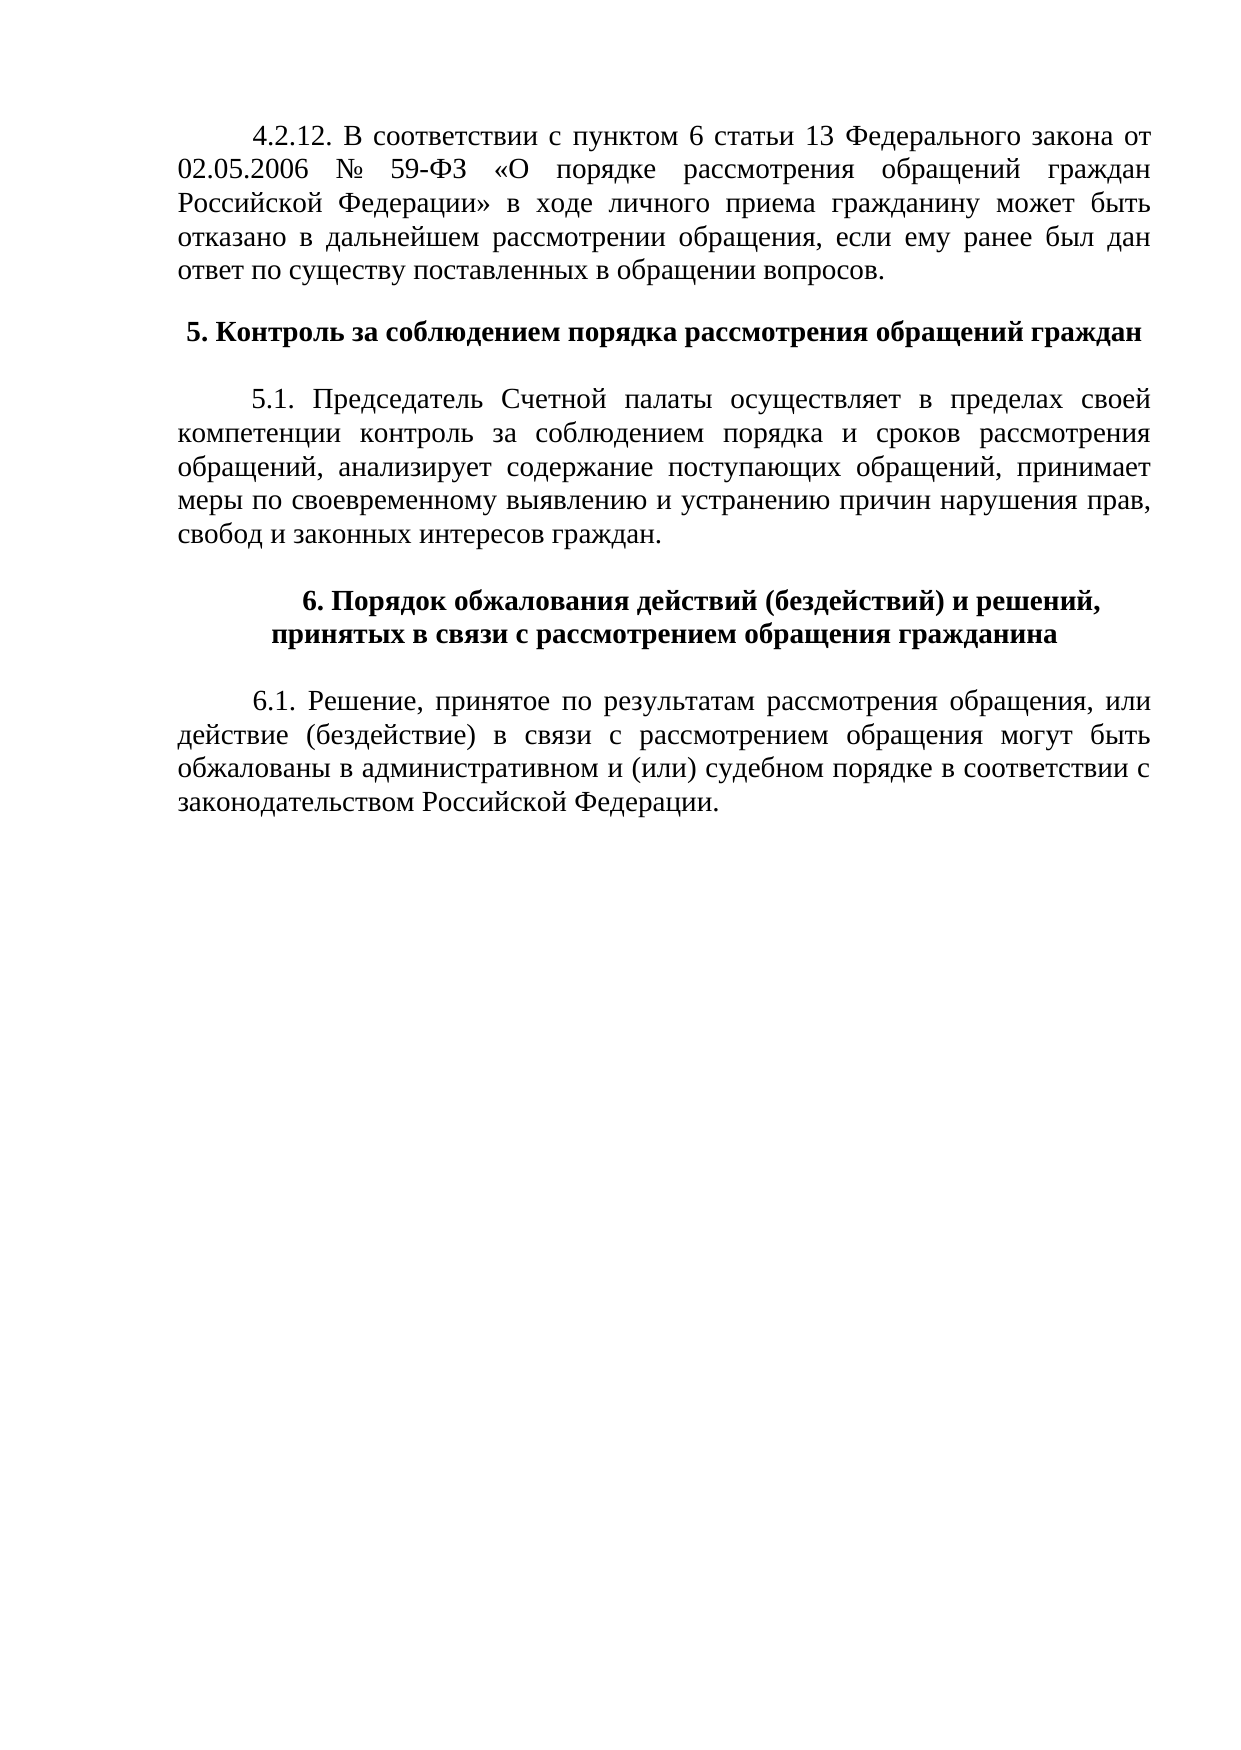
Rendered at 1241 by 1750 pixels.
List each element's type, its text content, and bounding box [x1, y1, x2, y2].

text 4.2.12. В соответствии с пунктом 6 статьи 13 Федерального закона от 02.05.2006 № 59-ФЗ «О порядке рассмотрения обращений граждан Российской Федерации» в ходе личного приема гражданину может быть отказано в дальнейшем рассмотрении обращения, если ему ранее был дан ответ по существу поставленных в обращении вопросов. [177, 118, 1152, 286]
text 6. Порядок обжалования действий (бездействий) и решений, принятых в связи с рассмотрением обращения гражданина [177, 583, 1152, 650]
text 5. Контроль за соблюдением порядка рассмотрения обращений граждан [177, 314, 1152, 348]
text 6.1. Решение, принятое по результатам рассмотрения обращения, или действие (бездействие) в связи с рассмотрением обращения могут быть обжалованы в административном и (или) судебном порядке в соответствии с законодательством Российской Федерации. [177, 683, 1152, 818]
text 5.1. Председатель Счетной палаты осуществляет в пределах своей компетенции контроль за соблюдением порядка и сроков рассмотрения обращений, анализирует содержание поступающих обращений, принимает меры по своевременному выявлению и устранению причин нарушения прав, свобод и законных интересов граждан. [177, 382, 1152, 549]
